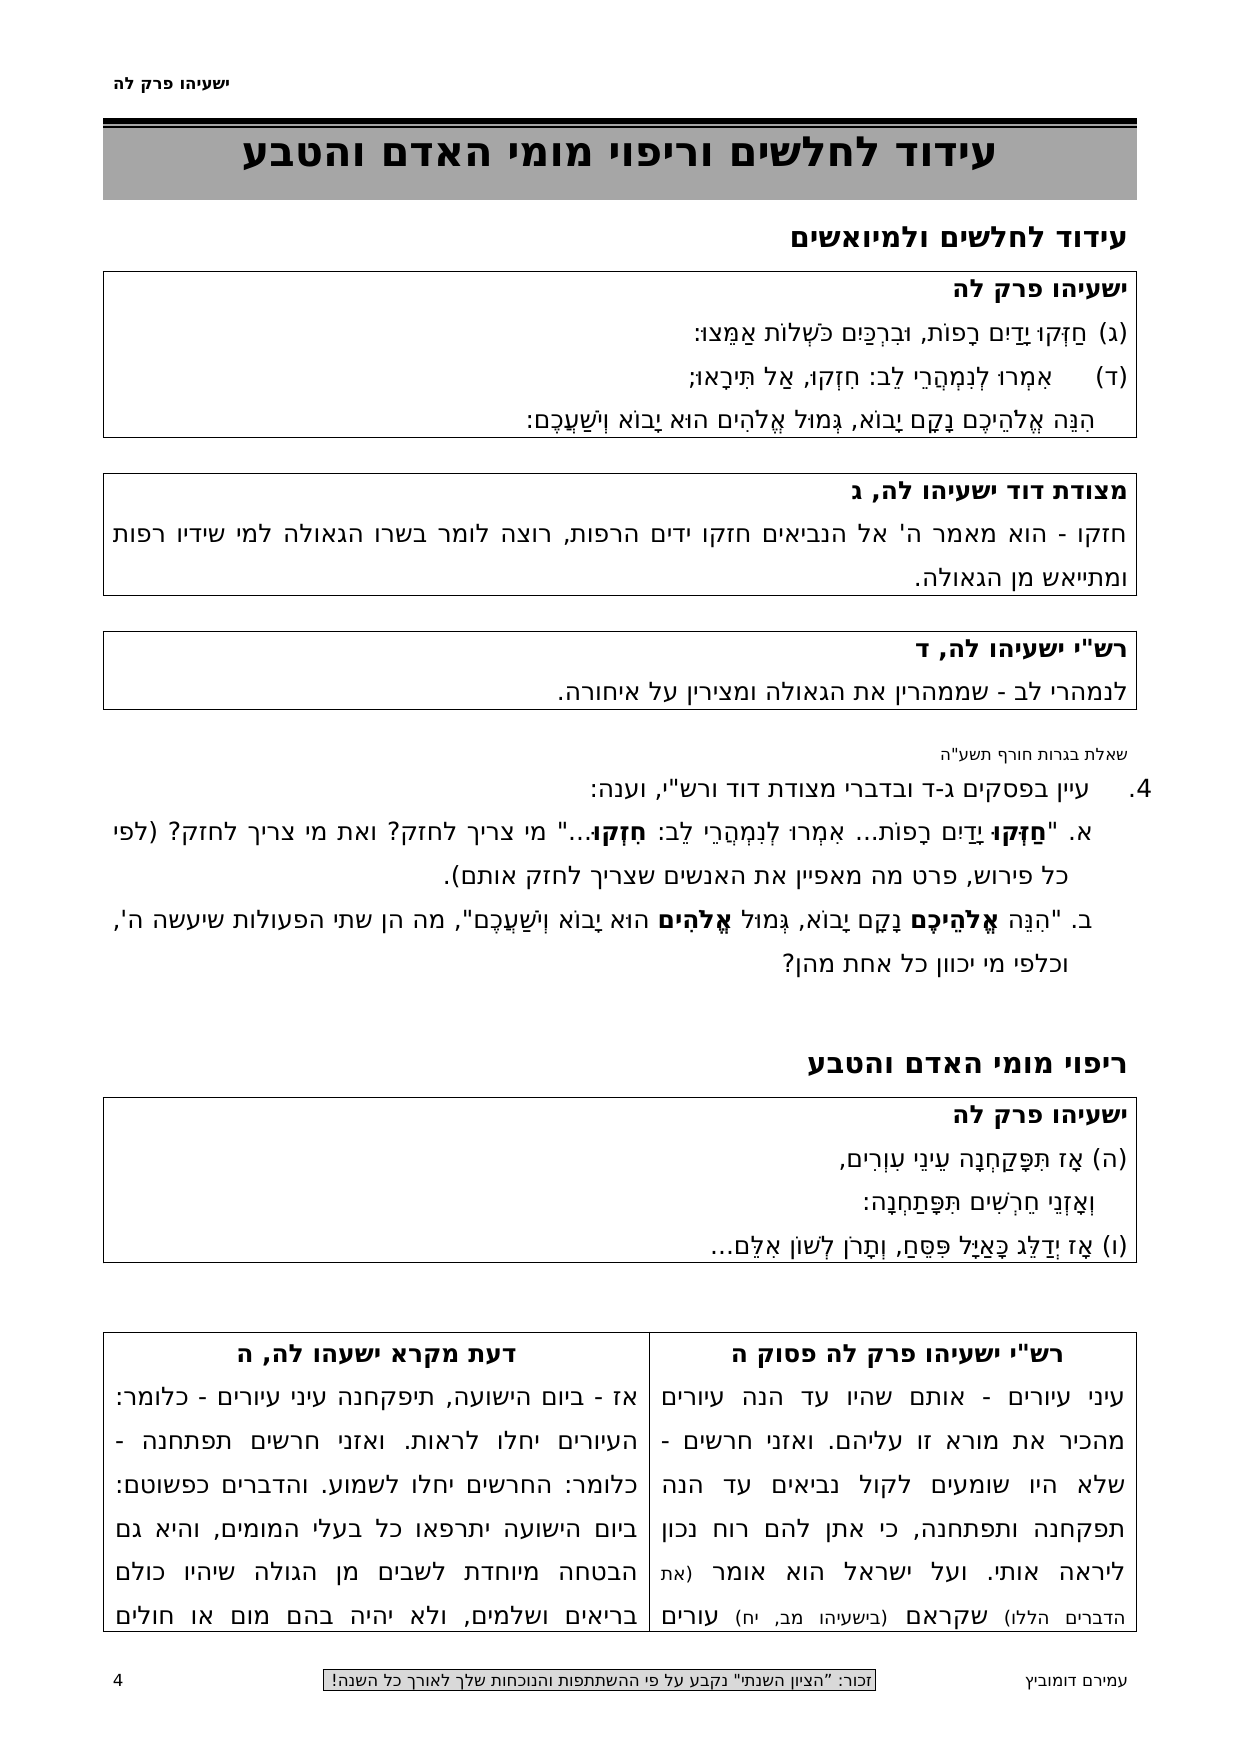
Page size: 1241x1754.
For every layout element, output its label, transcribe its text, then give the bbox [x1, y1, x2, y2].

text א. "חַזְּקוּ יָדַיִם רָפוֹת... אִמְרוּ לְנִמְהֲרֵי לֵב: חִזְקוּ..." מי צריך לחזק? ואת מי צריך לחזק? (לפי כל פירוש, פרט מה מאפיין את האנשים שצריך לחזק אותם). [112, 817, 1093, 890]
text מצודת דוד ישעיהו לה, ג [104, 474, 1136, 505]
text הִנֵּה אֱלֹהֵיכֶם נָקָם יָבוֹא, גְּמוּל אֱלֹהִים הוּא יָבוֹא וְיֹשַׁעֲכֶם: [104, 402, 1136, 437]
text ישעיהו פרק לה [104, 272, 1136, 303]
text (ג) חַזְּקוּ יָדַיִם רָפוֹת, וּבִרְכַּיִם כֹּשְׁלוֹת אַמֵּצוּ: [104, 315, 1136, 347]
text ב. "הִנֵּה אֱלֹהֵיכֶם נָקָם יָבוֹא, גְּמוּל אֱלֹהִים הוּא יָבוֹא וְיֹשַׁעֲכֶם", מה הן שתי הפעולות שיעשה ה', וכלפי מי יכוון כל אחת מהן? [112, 905, 1093, 978]
table_header עידוד לחלשים וריפוי מומי האדם והטבע [103, 128, 1137, 200]
text (ו) אָז יְדַלֵּג כָּאַיָּל פִּסֵּחַ, וְתָרֹן לְשׁוֹן אִלֵּם... [104, 1228, 1136, 1262]
text חזקו - הוא מאמר ה' אל הנביאים חזקו ידים הרפות, רוצה לומר בשרו הגאולה למי שידיו רפות ומתייאש מן הגאולה. [104, 517, 1136, 595]
text וְאָזְנֵי חֵרְשִׁים תִּפָּתַחְנָה: [104, 1184, 1136, 1217]
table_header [650, 1333, 1136, 1631]
text ריפוי מומי האדם והטבע [112, 1046, 1128, 1080]
text לנמהרי לב - שממהרין את הגאולה ומצירין על איחורה. [104, 674, 1136, 709]
text שאלת בגרות חורף תשע"ה [112, 745, 1128, 764]
text עידוד לחלשים ולמיואשים [112, 220, 1128, 254]
text (ה) אָז תִּפָּקַחְנָה עֵינֵי עִוְרִים, [104, 1141, 1136, 1173]
text עיין בפסקים ג-ד ובדברי מצודת דוד ורש"י, וענה: [112, 774, 1128, 803]
text רש"י ישעיהו לה, ד [104, 632, 1136, 663]
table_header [104, 1333, 649, 1631]
text ישעיהו פרק לה [104, 1098, 1136, 1129]
text (ד) אִמְרוּ לְנִמְהֲרֵי לֵב: חִזְקוּ, אַל תִּירָאוּ; [104, 359, 1136, 391]
